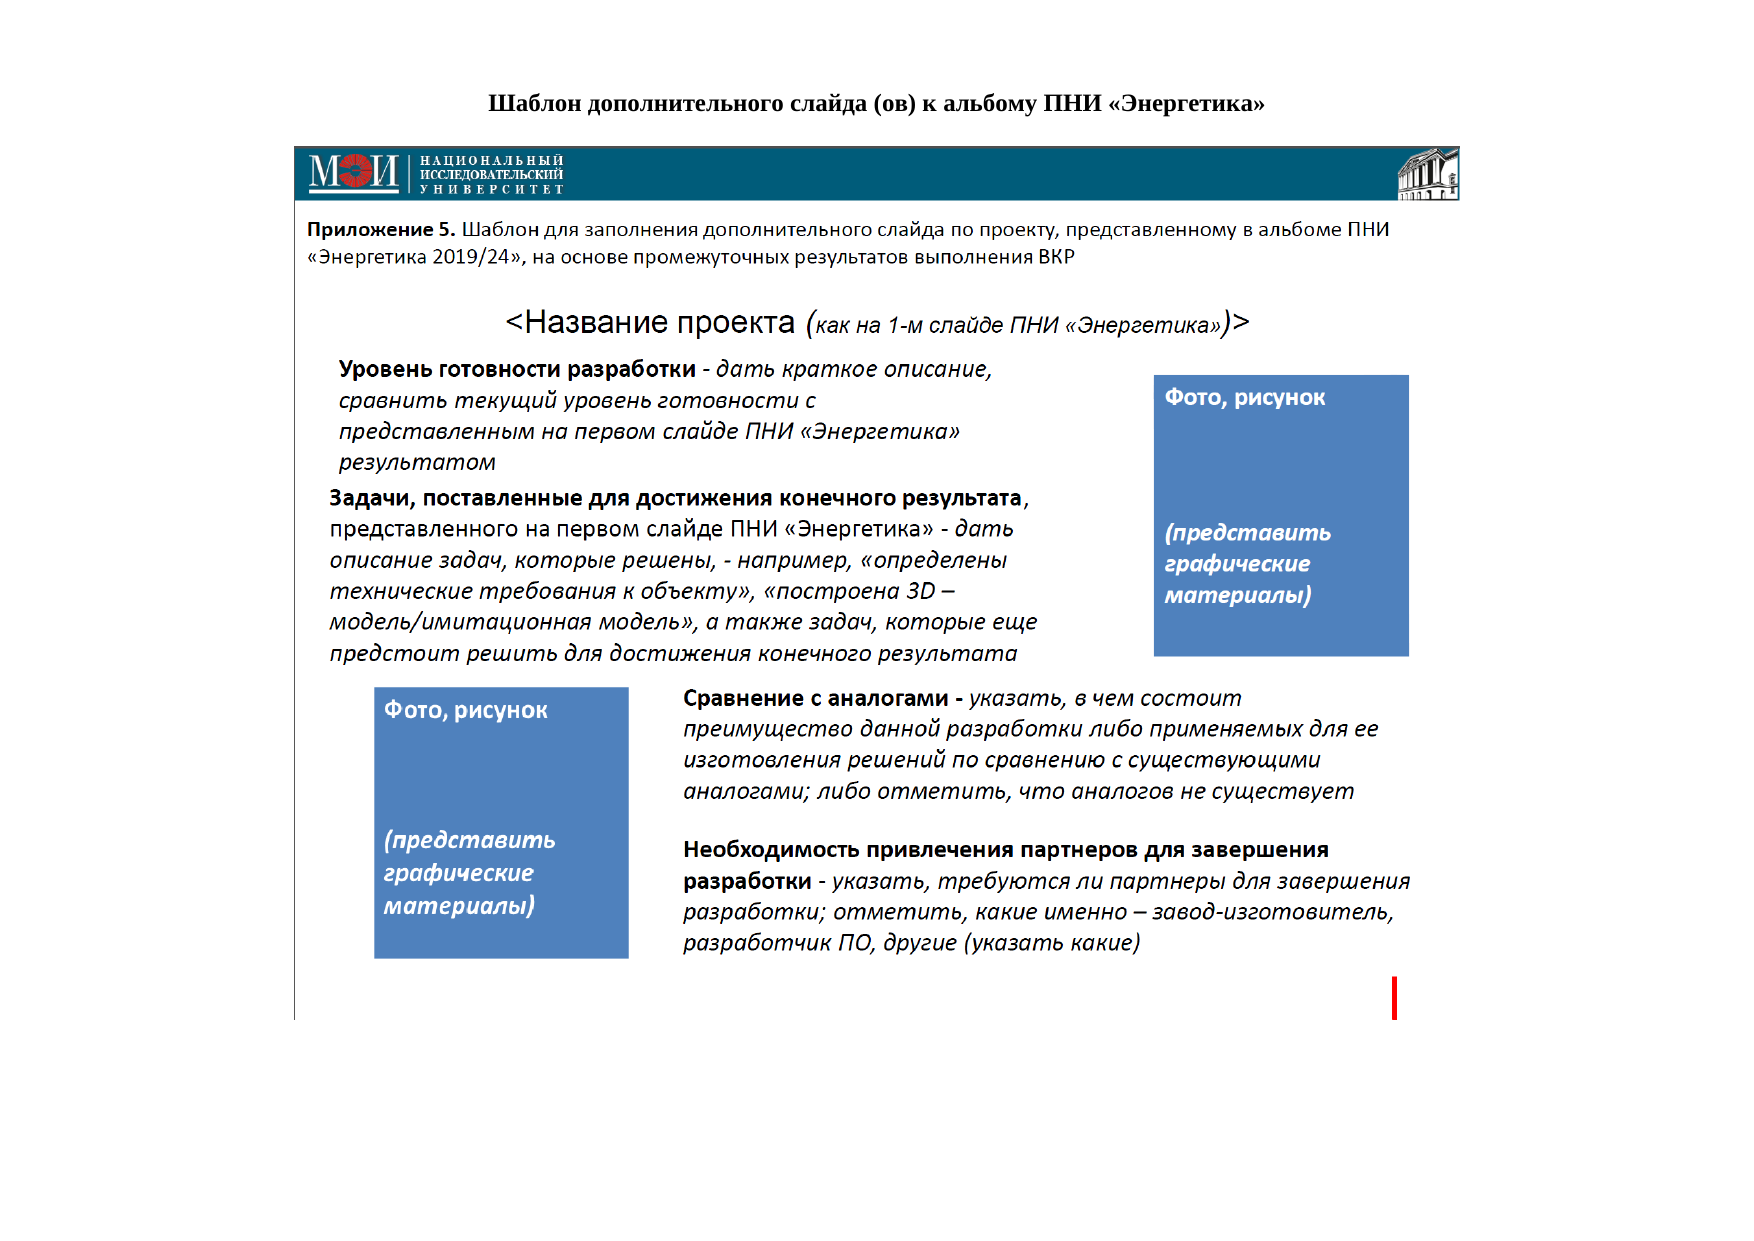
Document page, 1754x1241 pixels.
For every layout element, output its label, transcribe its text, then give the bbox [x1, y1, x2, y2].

picture [294, 146, 1460, 1020]
picture [491, 185, 499, 193]
picture [436, 157, 442, 164]
picture [458, 156, 491, 164]
picture [446, 156, 455, 165]
picture [506, 156, 514, 164]
picture [422, 171, 445, 178]
picture [545, 185, 551, 193]
picture [479, 185, 485, 193]
picture [517, 185, 527, 193]
picture [496, 157, 503, 164]
picture [541, 156, 552, 164]
picture [448, 169, 565, 180]
picture [409, 157, 413, 191]
picture [503, 185, 510, 193]
picture [450, 185, 459, 193]
picture [310, 155, 401, 193]
picture [533, 185, 538, 193]
picture [555, 155, 564, 164]
text Шаблон дополнительного слайда (ов) к альбому ПНИ «Энергетика» [118, 88, 1636, 117]
picture [422, 185, 429, 192]
picture [517, 156, 537, 164]
picture [465, 185, 473, 193]
picture [558, 185, 564, 193]
picture [422, 156, 434, 164]
picture [435, 185, 445, 193]
